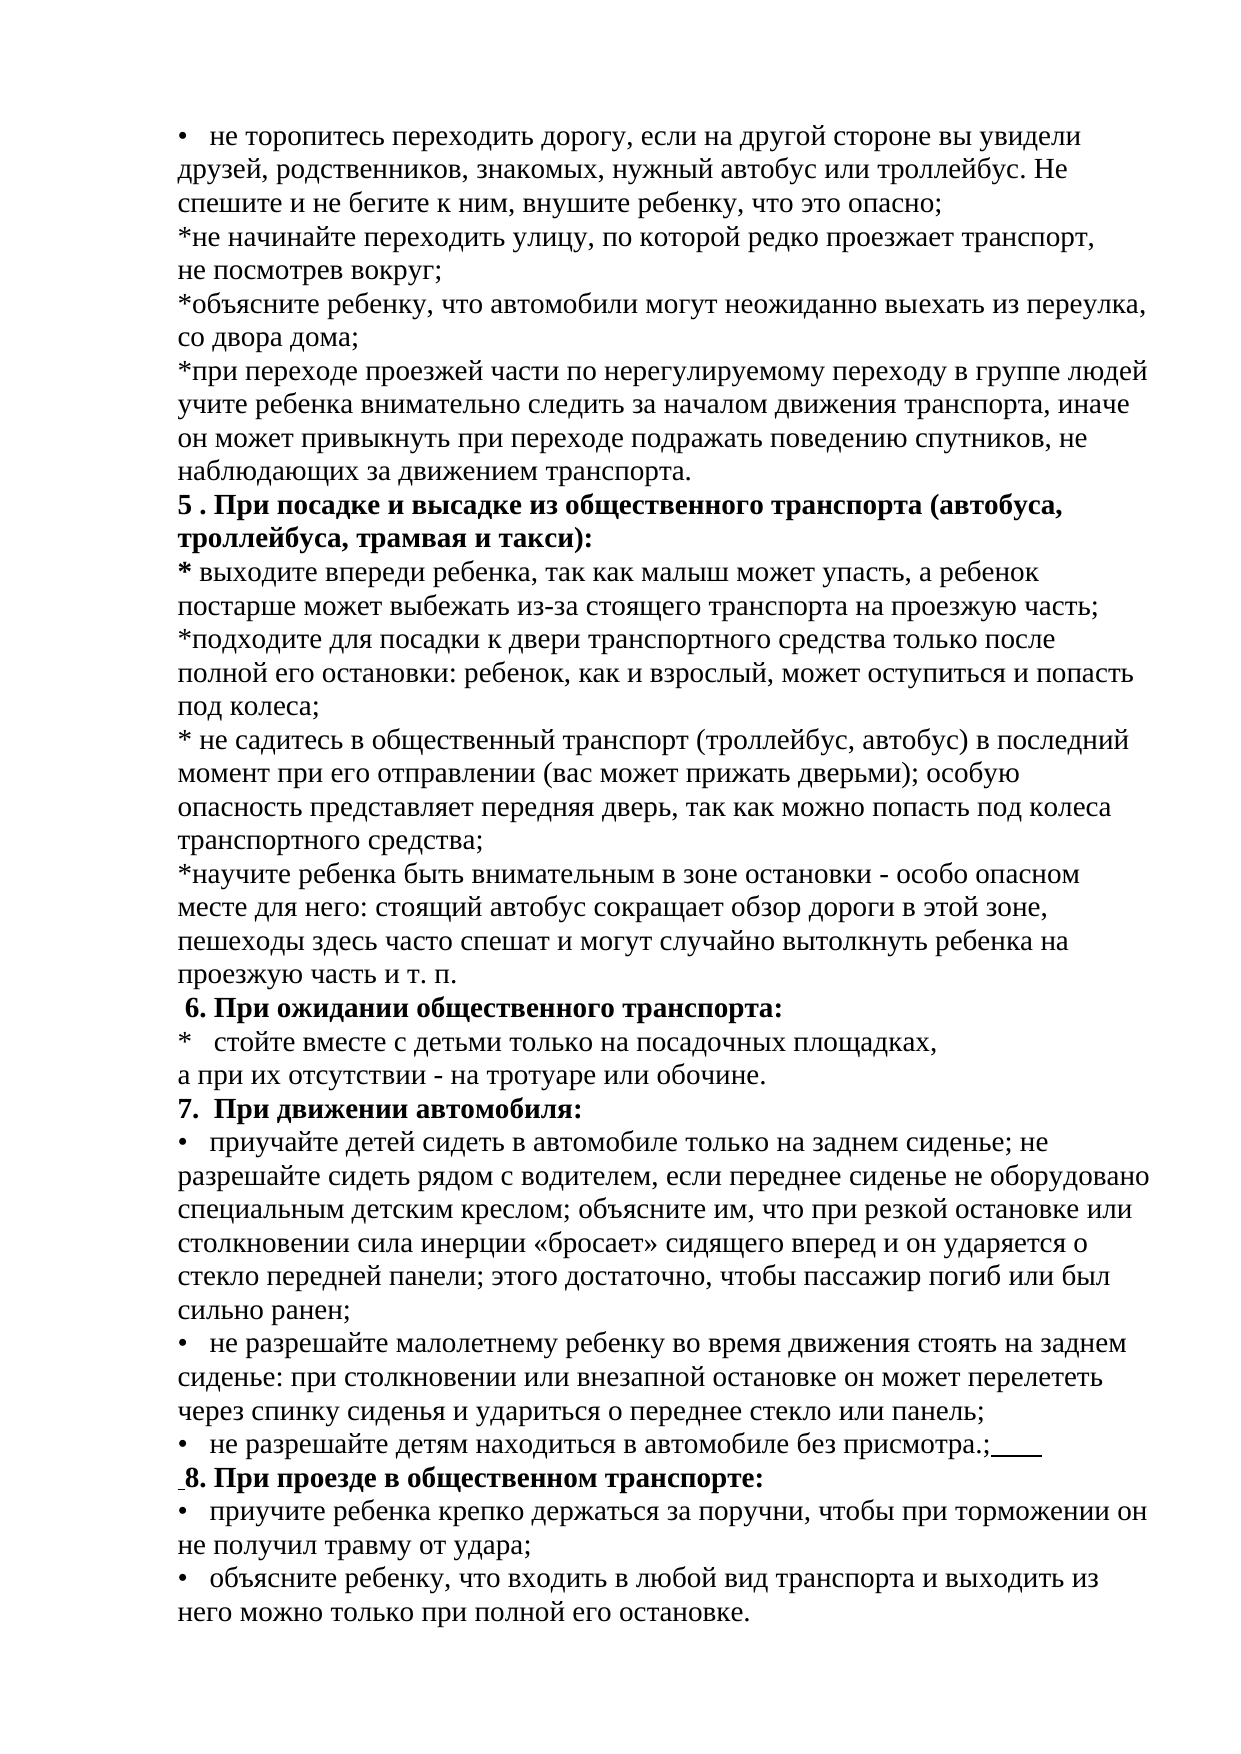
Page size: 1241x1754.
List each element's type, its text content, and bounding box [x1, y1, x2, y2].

text • приучайте детей сидеть в автомобиле только на заднем сиденье; не разрешайте сидеть рядом с водителем, если переднее сиденье не оборудовано специальным детским креслом; объясните им, что при резкой остановке или столкновении сила инерции «бросает» сидящего вперед и он ударяется о стекло передней панели; этого достаточно, чтобы пассажир погиб или был сильно ранен; [177, 1124, 1152, 1326]
text • не торопитесь переходить дорогу, если на другой стороне вы увидели друзей, родственников, знакомых, нужный автобус или троллейбус. Не спешите и не бегите к ним, внушите ребенку, что это опасно; [177, 118, 1152, 219]
text * не садитесь в общественный транспорт (троллейбус, автобус) в последний момент при его отправлении (вас может прижать дверьми); особую опасность представляет передняя дверь, так как можно попасть под колеса транспортного средства; [177, 722, 1152, 856]
text а при их отсутствии - на тротуаре или обочине. [177, 1057, 1152, 1091]
text • не разрешайте детям находиться в автомобиле без присмотра.; [177, 1426, 1152, 1460]
text 6. При ожидании общественного транспорта: [177, 990, 1152, 1024]
text * стойте вместе с детьми только на посадочных площадках, [177, 1024, 1152, 1057]
text • не разрешайте малолетнему ребенку во время движения стоять на заднем сиденье: при столкновении или внезапной остановке он может перелететь через спинку сиденья и удариться о переднее стекло или панель; [177, 1326, 1152, 1426]
text *при переходе проезжей части по нерегулируемому переходу в группе людей учите ребенка внимательно следить за началом движения транспорта, иначе он может привыкнуть при переходе подражать поведению спутников, не наблюдающих за движением транспорта. [177, 353, 1152, 487]
text 7. При движении автомобиля: [177, 1091, 1152, 1124]
text • приучите ребенка крепко держаться за поручни, чтобы при торможении он не получил травму от удара; [177, 1493, 1152, 1560]
text • объясните ребенку, что входить в любой вид транспорта и выходить из него можно только при полной его остановке. [177, 1560, 1152, 1627]
text 8. При проезде в общественном транспорте: [177, 1460, 1152, 1493]
text *не начинайте переходить улицу, по которой редко проезжает транспорт, не посмотрев вокруг; [177, 219, 1152, 286]
text 5 . При посадке и высадке из общественного транспорта (автобуса, троллейбуса, трамвая и такси): [177, 487, 1152, 554]
text * выходите впереди ребенка, так как малыш может упасть, а ребенок постарше может выбежать из-за стоящего транспорта на проезжую часть; [177, 554, 1152, 621]
text *подходите для посадки к двери транспортного средства только после полной его остановки: ребенок, как и взрослый, может оступиться и попасть под колеса; [177, 621, 1152, 722]
text *научите ребенка быть внимательным в зоне остановки - особо опасном месте для него: стоящий автобус сокращает обзор дороги в этой зоне, пешеходы здесь часто спешат и могут случайно вытолкнуть ребенка на проезжую часть и т. п. [177, 856, 1152, 990]
text *объясните ребенку, что автомобили могут неожиданно выехать из переулка, со двора дома; [177, 286, 1152, 353]
